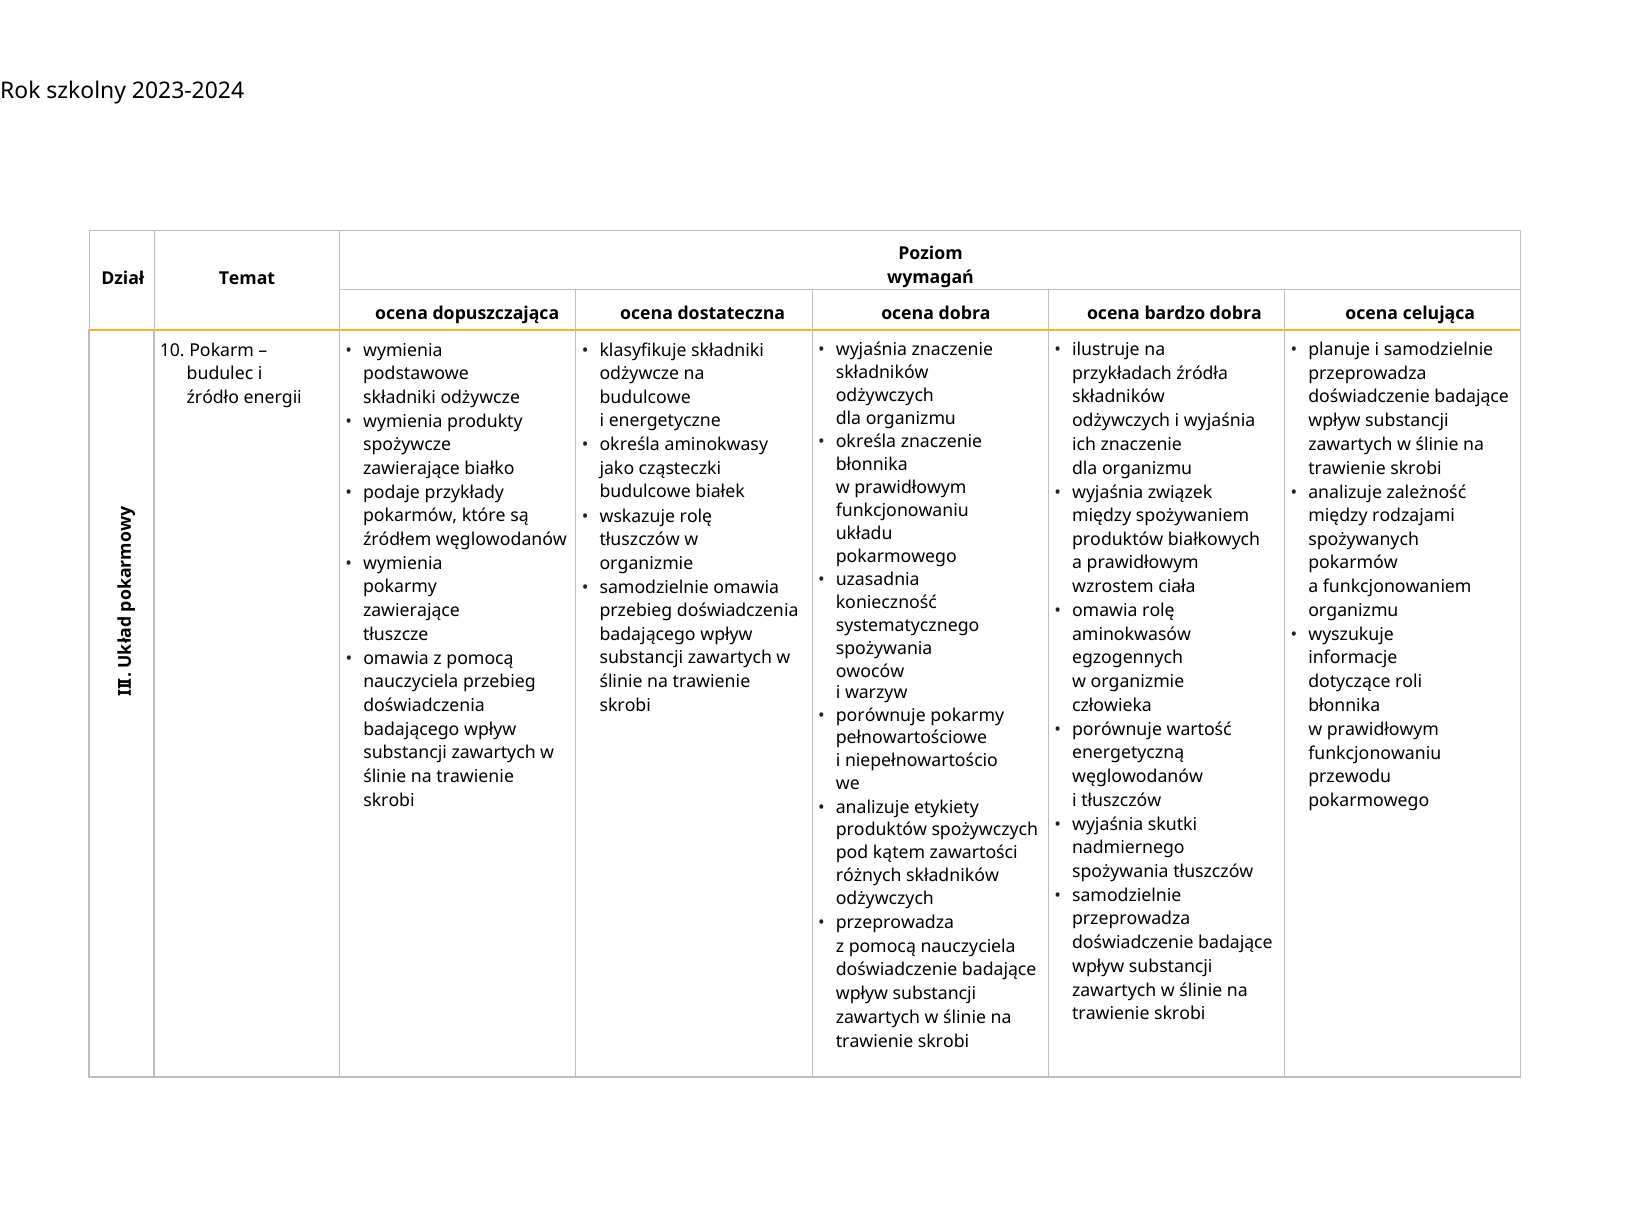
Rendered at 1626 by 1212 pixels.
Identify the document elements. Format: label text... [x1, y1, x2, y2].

table_header Dział [90, 231, 154, 329]
table_cell ilustruje na przykładach źródła składników odżywczych i wyjaśnia ich znaczenie dla organizmu wyjaśnia związek między spożywaniem produktów białkowych a prawidłowym wzrostem ciała omawia rolę aminokwasów egzogennych w organizmie człowieka porównuje wartość energetyczną węglowodanów i tłuszczów wyjaśnia skutki nadmiernego spożywania tłuszczów samodzielnie przeprowadza doświadczenie badające wpływ substancji zawartych w ślinie na trawienie skrobi [1049, 331, 1284, 1076]
table_cell planuje i samodzielnie przeprowadza doświadczenie badające wpływ substancji zawartych w ślinie na trawienie skrobi analizuje zależność między rodzajami spożywanych pokarmów a funkcjonowaniem organizmu wyszukuje informacje dotyczące roli błonnika w prawidłowym funkcjonowaniu przewodu pokarmowego [1285, 331, 1520, 1076]
table_cell wymienia podstawowe składniki odżywcze wymienia produkty spożywcze zawierające białko podaje przykłady pokarmów, które są źródłem węglowodanów wymienia pokarmy zawierające tłuszcze omawia z pomocą nauczyciela przebieg doświadczenia badającego wpływ substancji zawartych w ślinie na trawienie skrobi [340, 331, 575, 1076]
table_cell ocena dobra [813, 290, 1048, 329]
table_header Poziom wymagań [340, 231, 1520, 289]
table_cell ocena dostateczna [576, 290, 812, 329]
table_cell klasyfikuje składniki odżywcze na budulcowe i energetyczne określa aminokwasy jako cząsteczki budulcowe białek wskazuje rolę tłuszczów w organizmie samodzielnie omawia przebieg doświadczenia badającego wpływ substancji zawartych w ślinie na trawienie skrobi [576, 331, 812, 1076]
table_cell ocena dopuszczająca [340, 290, 575, 329]
table_cell 10. Pokarm – budulec i źródło energii [155, 331, 339, 1076]
table_cell wyjaśnia znaczenie składników odżywczych dla organizmu określa znaczenie błonnika w prawidłowym funkcjonowaniu układu pokarmowego uzasadnia konieczność systematycznego spożywania owoców i warzyw porównuje pokarmy pełnowartościowe i niepełnowartościowe analizuje etykiety produktów spożywczych pod kątem zawartości różnych składników odżywczych przeprowadza z pomocą nauczyciela doświadczenie badające wpływ substancji zawartych w ślinie na trawienie skrobi [813, 331, 1048, 1076]
table_cell ocena bardzo dobra [1049, 290, 1284, 329]
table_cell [90, 331, 153, 1076]
table_header Temat [155, 231, 339, 329]
table_cell ocena celująca [1285, 290, 1520, 329]
